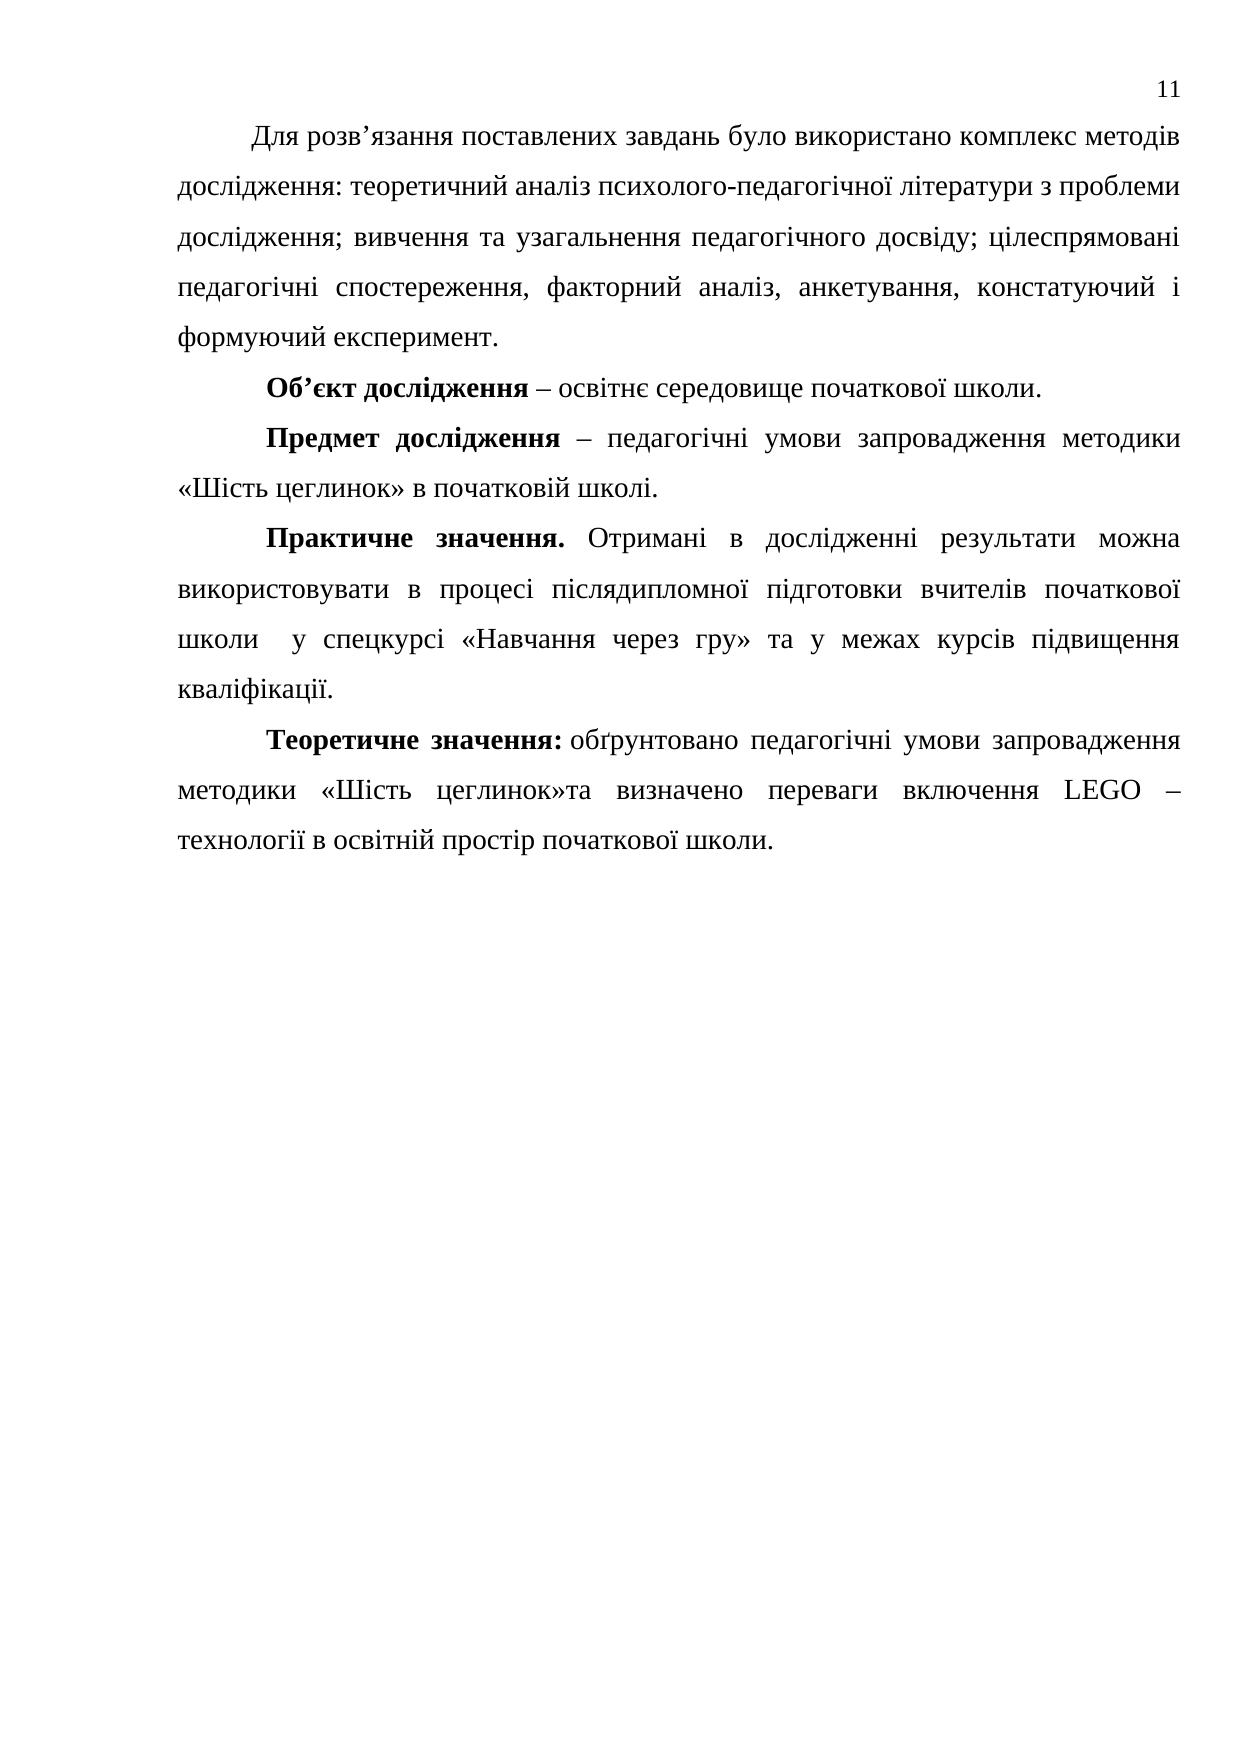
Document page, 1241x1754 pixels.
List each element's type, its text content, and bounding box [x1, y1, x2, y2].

text Теоретичне значення: обґрунтовано педагогічні умови запровадження методики «Шість цеглинок»та визначено переваги включення LEGO – технології в освітній простір початкової школи. [177, 722, 1181, 856]
text Предмет дослідження – педагогічні умови запровадження методики «Шість цеглинок» в початковій школі. [177, 420, 1181, 504]
text Об’єкт дослідження – освітнє середовище початкової школи. [177, 370, 1181, 403]
text Практичне значення. Отримані в дослідженні результати можна використовувати в процесі післядипломної підготовки вчителів початкової школи у спецкурсі «Навчання через гру» та у межах курсів підвищення кваліфікації. [177, 521, 1181, 705]
text Для розв’язання поставлених завдань було використано комплекс методів дослідження: теоретичний аналіз психолого-педагогічної літератури з проблеми дослідження; вивчення та узагальнення педагогічного досвіду; цілеспрямовані педагогічні спостереження, факторний аналіз, анкетування, констатуючий і формуючий експеримент. [177, 118, 1181, 353]
